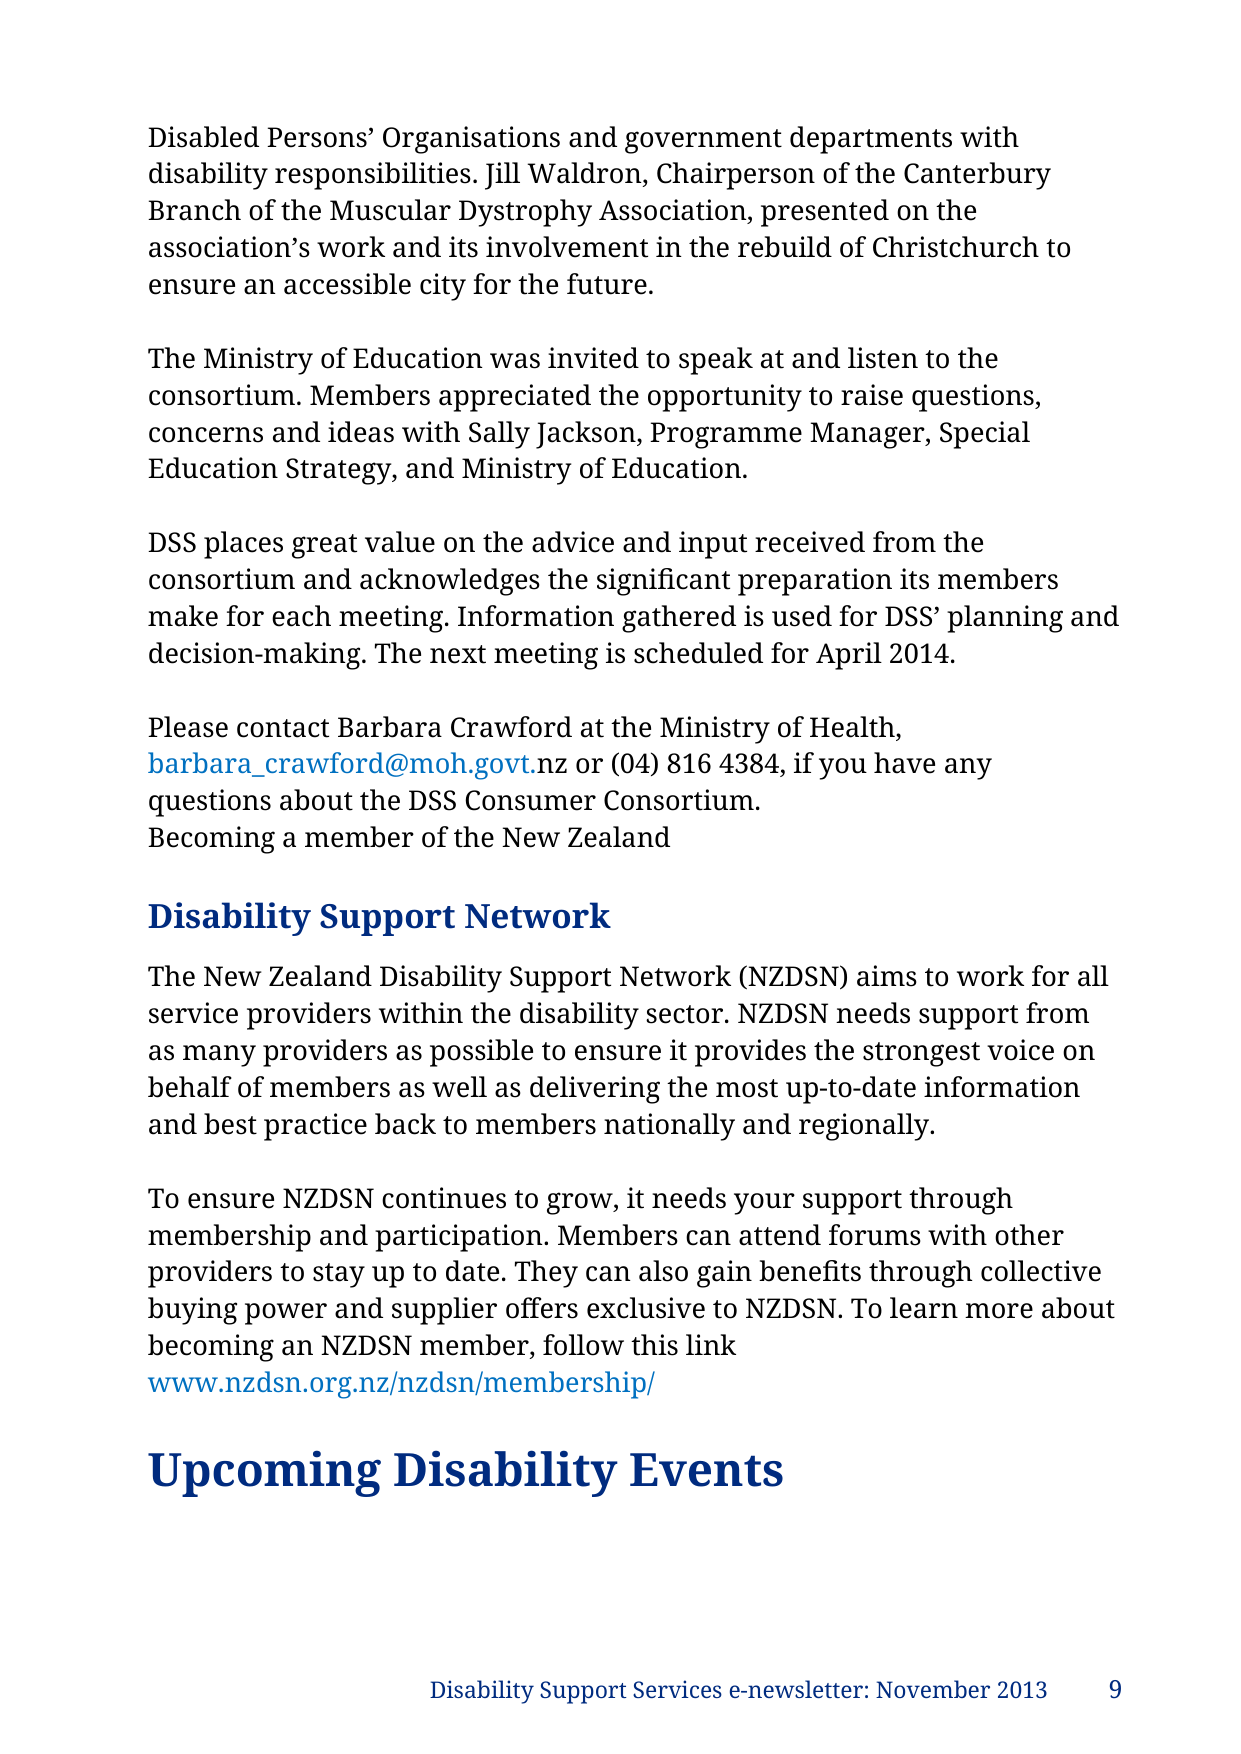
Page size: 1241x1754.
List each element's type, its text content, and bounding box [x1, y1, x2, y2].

text Please contact Barbara Crawford at the Ministry of Health, barbara_crawford@moh.govt.nz or (04) 816 4384, if you have any questions about the DSS Consumer Consortium. [148, 708, 1122, 819]
text Becoming a member of the New Zealand [148, 819, 1122, 856]
text DSS places great value on the advice and input received from the consortium and acknowledges the significant preparation its members make for each meeting. Information gathered is used for DSS’ planning and decision-making. The next meeting is scheduled for April 2014. [148, 524, 1122, 671]
text To ensure NZDSN continues to grow, it needs your support through membership and participation. Members can attend forums with other providers to stay up to date. They can also gain benefits through collective buying power and supplier offers exclusive to NZDSN. To learn more about becoming an NZDSN member, follow this link www.nzdsn.org.nz/nzdsn/membership/ [148, 1179, 1122, 1400]
subtitle Upcoming Disability Events [148, 1438, 1122, 1500]
subtitle Disability Support Network [148, 893, 1122, 938]
text The New Zealand Disability Support Network (NZDSN) aims to work for all service providers within the disability sector. NZDSN needs support from as many providers as possible to ensure it provides the strongest voice on behalf of members as well as delivering the most up-to-date information and best practice back to members nationally and regionally. [148, 958, 1122, 1142]
text The Ministry of Education was invited to speak at and listen to the consortium. Members appreciated the opportunity to raise questions, concerns and ideas with Sally Jackson, Programme Manager, Special Education Strategy, and Ministry of Education. [148, 339, 1122, 487]
